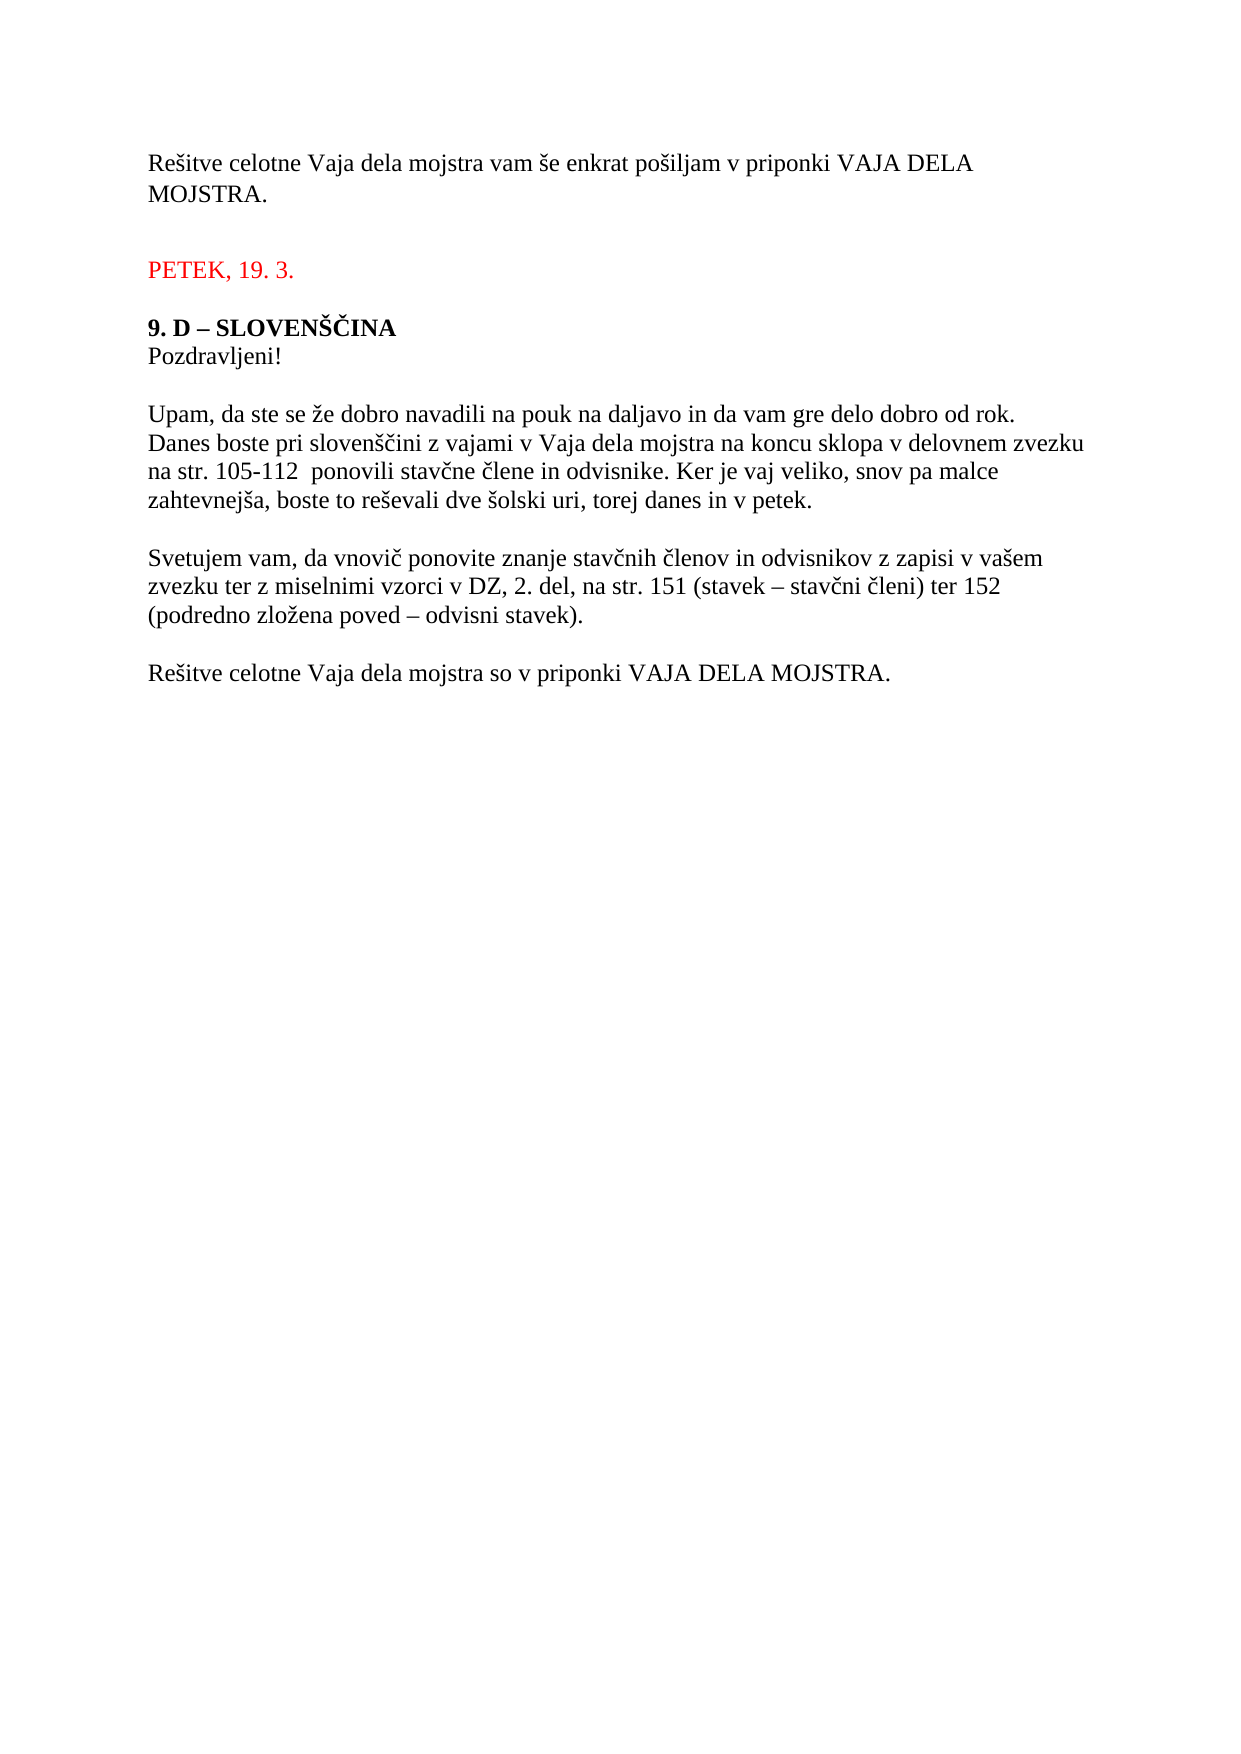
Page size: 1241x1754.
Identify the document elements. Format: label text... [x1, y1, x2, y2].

text Rešitve celotne Vaja dela mojstra so v priponki VAJA DELA MOJSTRA. [148, 658, 1093, 686]
text 9. D – SLOVENŠČINA [148, 313, 1093, 341]
text Pozdravljeni! [148, 341, 1093, 370]
text Danes boste pri slovenščini z vajami v Vaja dela mojstra na koncu sklopa v delovnem zvezku na str. 105-112 ponovili stavčne člene in odvisnike. Ker je vaj veliko, snov pa malce zahtevnejša, boste to reševali dve šolski uri, torej danes in v petek. [148, 428, 1093, 514]
text PETEK, 19. 3. [148, 255, 1093, 284]
text Rešitve celotne Vaja dela mojstra vam še enkrat pošiljam v priponki VAJA DELA MOJSTRA. [148, 148, 1093, 207]
text Upam, da ste se že dobro navadili na pouk na daljavo in da vam gre delo dobro od rok. [148, 399, 1093, 428]
text Svetujem vam, da vnovič ponovite znanje stavčnih členov in odvisnikov z zapisi v vašem zvezku ter z miselnimi vzorci v DZ, 2. del, na str. 151 (stavek – stavčni členi) ter 152 (podredno zložena poved – odvisni stavek). [148, 543, 1093, 629]
